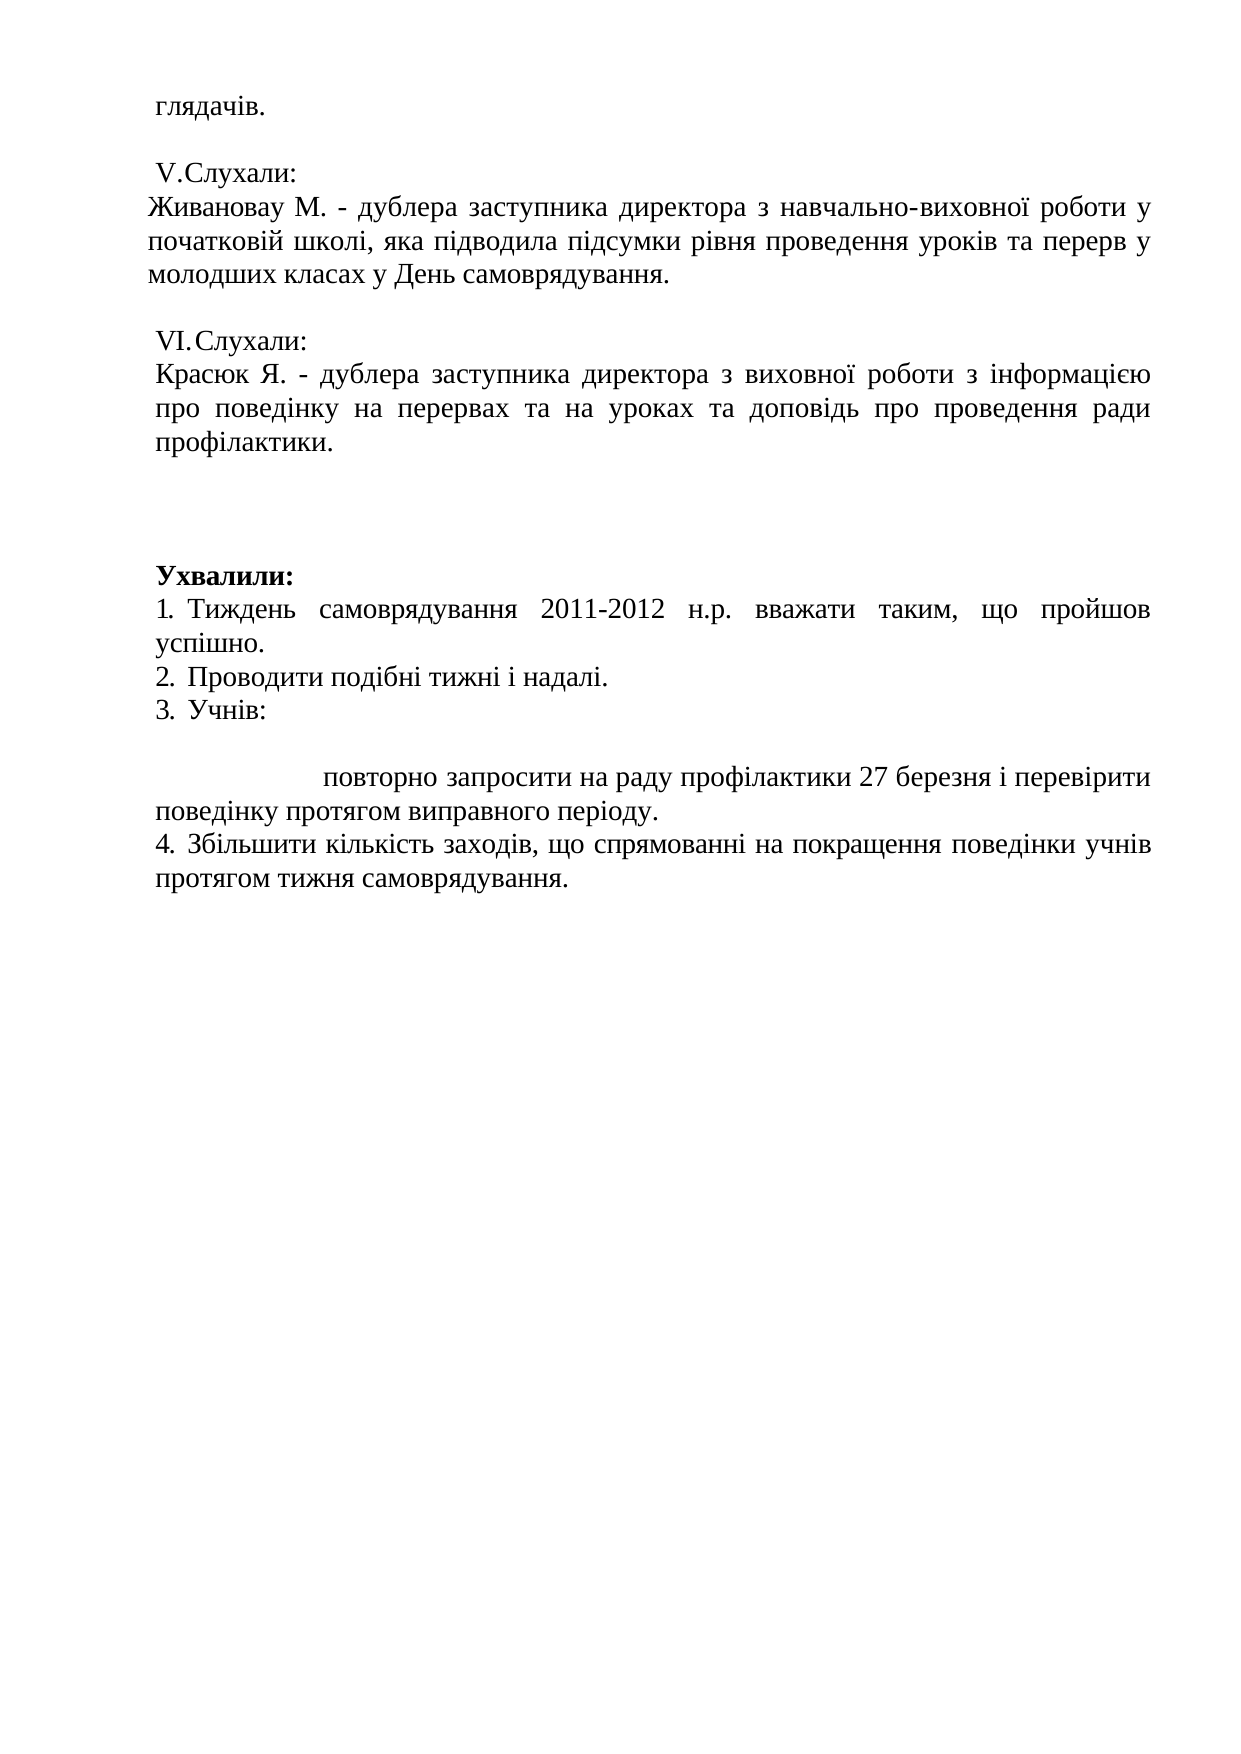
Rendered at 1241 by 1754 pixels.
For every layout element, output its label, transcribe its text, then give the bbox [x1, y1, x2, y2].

text Живановау М. - дублера заступника директора з навчально-виховної роботи у початковій школі, яка підводила підсумки рівня проведення уроків та перерв у молодших класах у День самоврядування. [148, 190, 1152, 290]
list Учнів: [155, 693, 1152, 726]
text повторно запросити на раду профілактики 27 березня і перевірити поведінку протягом виправного періоду. [155, 760, 1152, 827]
text Ухвалили: [155, 559, 1152, 592]
list Збільшити кількість заходів, що спрямованні на покращення поведінки учнів протягом тижня самоврядування. [155, 827, 1152, 894]
text Красюк Я. - дублера заступника директора з виховної роботи з інформацією про поведінку на перервах та на уроках та доповідь про проведення ради профілактики. [155, 357, 1152, 459]
text V. Слухали: [155, 156, 1152, 189]
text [155, 88, 1152, 122]
text VI. Слухали: [155, 323, 1152, 357]
list Тиждень самоврядування 2011-2012 н.р. вважати таким, що пройшов успішно. [155, 592, 1152, 659]
list Проводити подібні тижні і надалі. [155, 659, 1152, 693]
